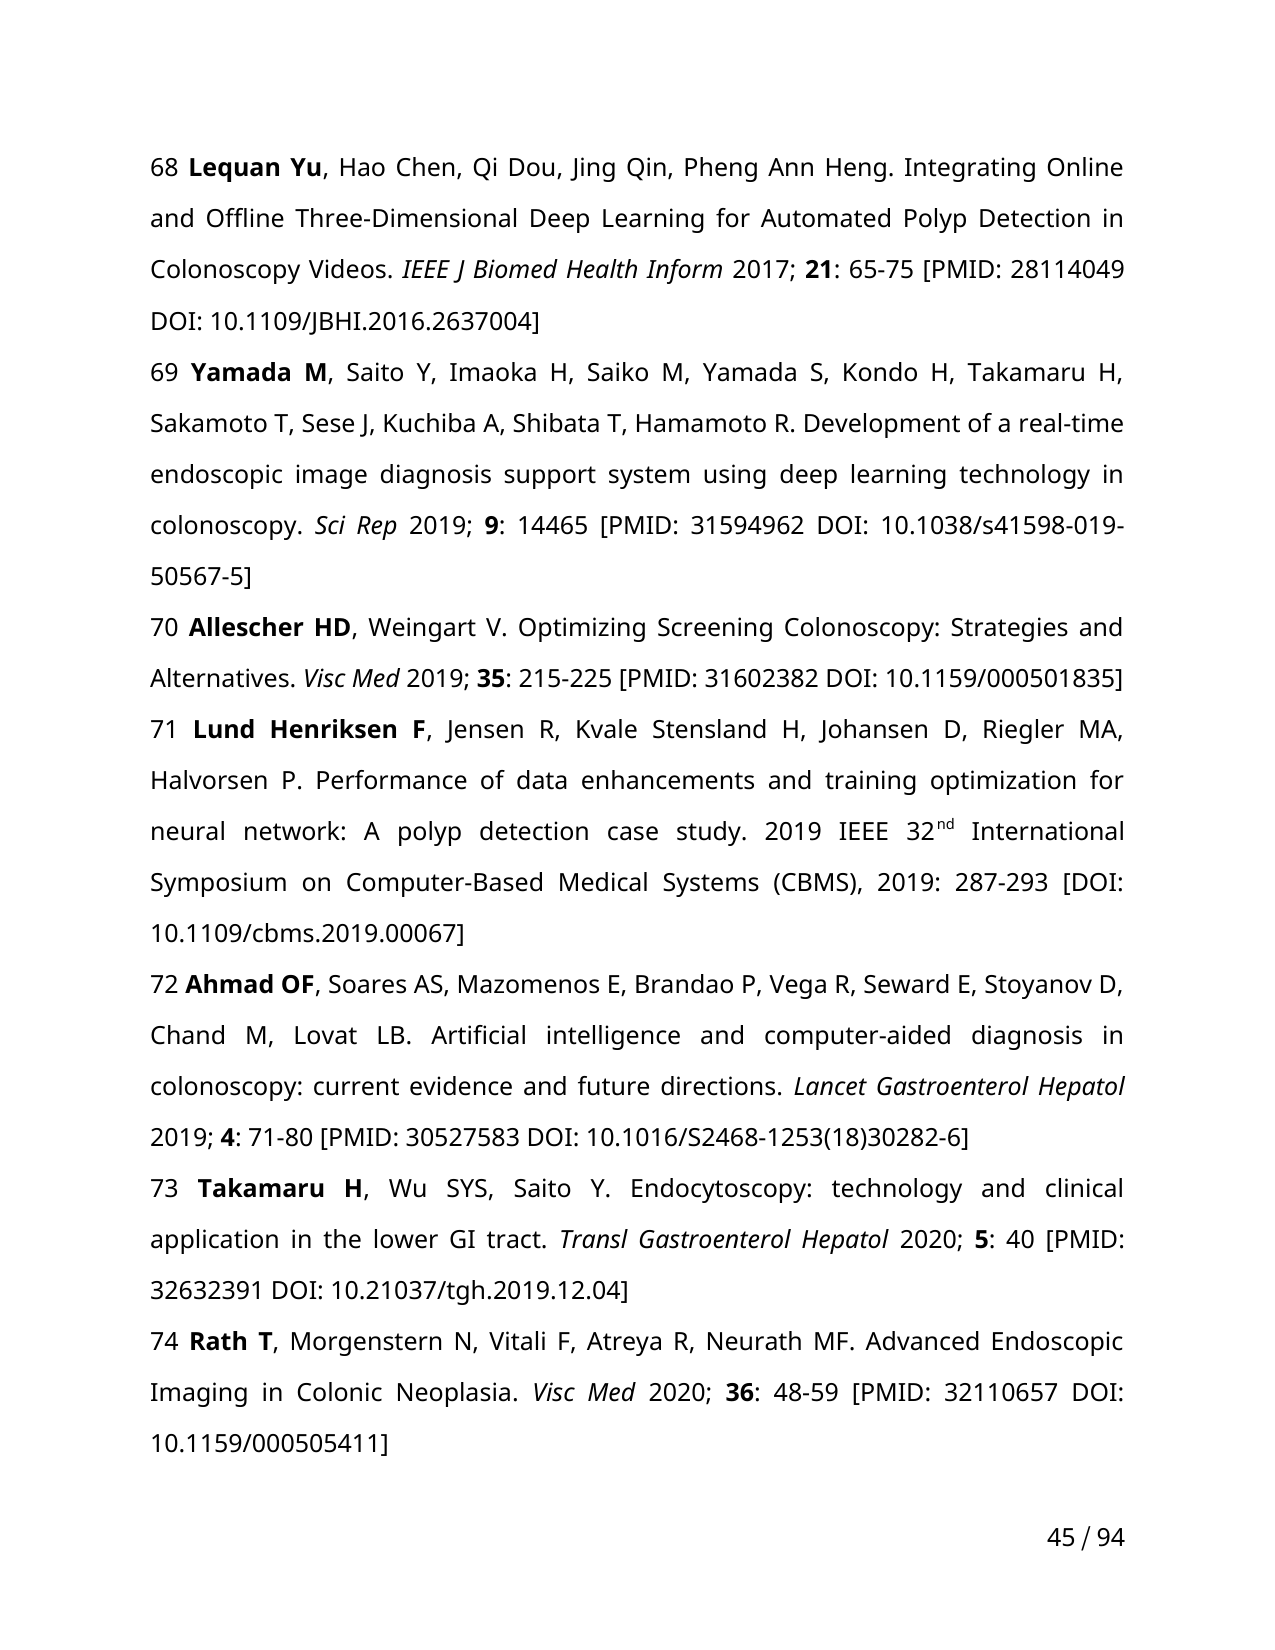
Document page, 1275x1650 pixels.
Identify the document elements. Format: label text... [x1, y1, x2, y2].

text 71 Lund Henriksen F, Jensen R, Kvale Stensland H, Johansen D, Riegler MA, Halvorsen P. Performance of data enhancements and training optimization for neural network: A polyp detection case study. 2019 IEEE 32nd International Symposium on Computer-Based Medical Systems (CBMS), 2019: 287-293 [DOI: 10.1109/cbms.2019.00067] [150, 711, 1125, 950]
text 74 Rath T, Morgenstern N, Vitali F, Atreya R, Neurath MF. Advanced Endoscopic Imaging in Colonic Neoplasia. Visc Med 2020; 36: 48-59 [PMID: 32110657 DOI: 10.1159/000505411] [150, 1324, 1125, 1460]
text 69 Yamada M, Saito Y, Imaoka H, Saiko M, Yamada S, Kondo H, Takamaru H, Sakamoto T, Sese J, Kuchiba A, Shibata T, Hamamoto R. Development of a real-time endoscopic image diagnosis support system using deep learning technology in colonoscopy. Sci Rep 2019; 9: 14465 [PMID: 31594962 DOI: 10.1038/s41598-019-50567-5] [150, 354, 1125, 592]
text 68 Lequan Yu, Hao Chen, Qi Dou, Jing Qin, Pheng Ann Heng. Integrating Online and Offline Three-Dimensional Deep Learning for Automated Polyp Detection in Colonoscopy Videos. IEEE J Biomed Health Inform 2017; 21: 65-75 [PMID: 28114049 DOI: 10.1109/JBHI.2016.2637004] [150, 150, 1125, 337]
text 72 Ahmad OF, Soares AS, Mazomenos E, Brandao P, Vega R, Seward E, Stoyanov D, Chand M, Lovat LB. Artificial intelligence and computer-aided diagnosis in colonoscopy: current evidence and future directions. Lancet Gastroenterol Hepatol 2019; 4: 71-80 [PMID: 30527583 DOI: 10.1016/S2468-1253(18)30282-6] [150, 967, 1125, 1154]
text 70 Allescher HD, Weingart V. Optimizing Screening Colonoscopy: Strategies and Alternatives. Visc Med 2019; 35: 215-225 [PMID: 31602382 DOI: 10.1159/000501835] [150, 609, 1125, 694]
text 73 Takamaru H, Wu SYS, Saito Y. Endocytoscopy: technology and clinical application in the lower GI tract. Transl Gastroenterol Hepatol 2020; 5: 40 [PMID: 32632391 DOI: 10.21037/tgh.2019.12.04] [150, 1171, 1125, 1307]
